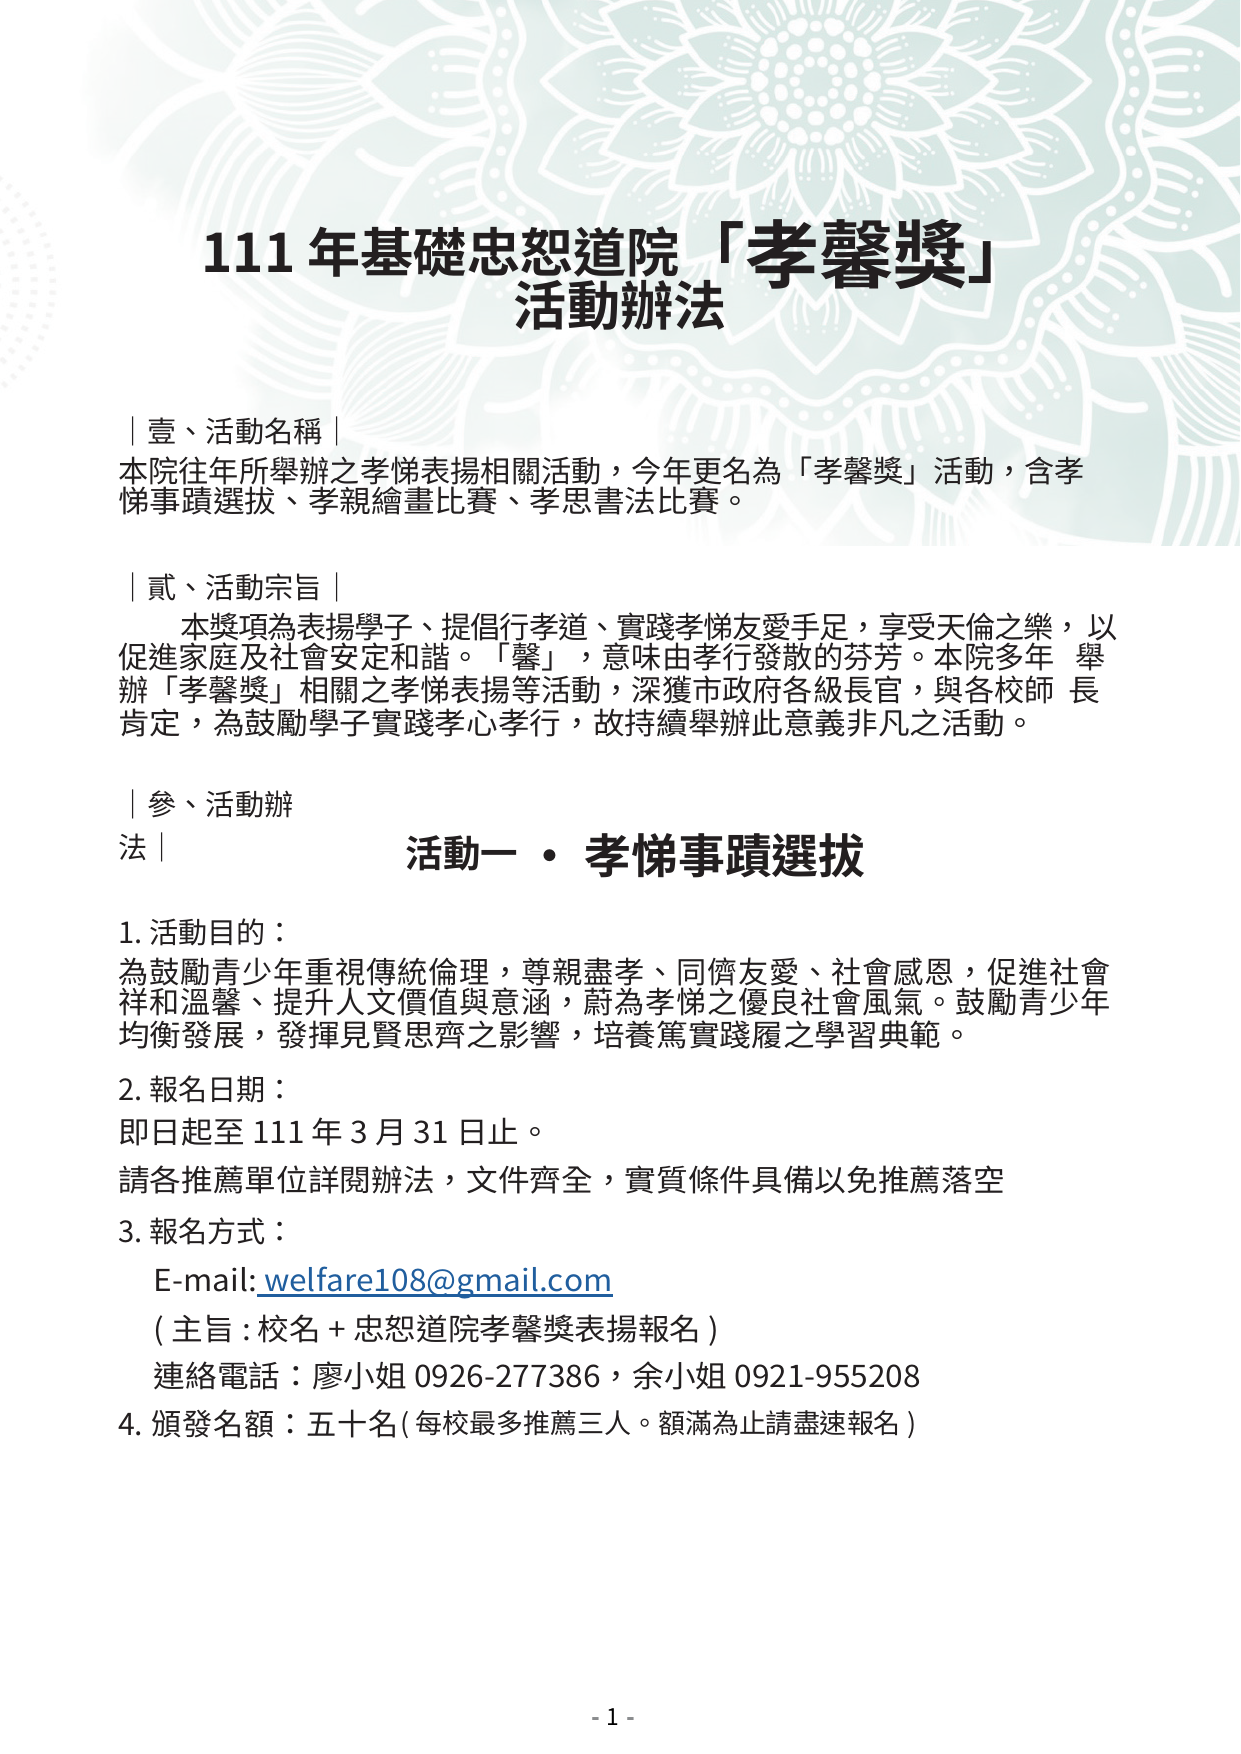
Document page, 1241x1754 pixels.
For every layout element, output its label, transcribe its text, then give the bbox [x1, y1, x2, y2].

text ( 主旨 : 校名 + 忠恕道院孝馨獎表揚報名 ) [153, 1305, 1196, 1349]
picture [0, 0, 1241, 546]
text 活動一 ‧ 孝悌事蹟選拔 [406, 819, 1196, 887]
text 請各推薦單位詳閱辦法，文件齊全，實質條件具備以免推薦落空 [118, 1152, 1196, 1201]
text ｜壹、活動名稱｜ [118, 404, 1196, 452]
text 本院往年所舉辦之孝悌表揚相關活動，今年更名為「孝馨獎」活動，含孝悌事蹟選拔、孝親繪畫比賽、孝思書法比賽。 [118, 456, 1111, 522]
text 連絡電話：廖小姐 0926-277386，余小姐 0921-955208 [153, 1353, 1196, 1397]
list 報名方式： [118, 1204, 1196, 1252]
text 111 年基礎忠恕道院「孝馨獎」活動辦法 [201, 208, 1039, 341]
text ｜參、活動辦法｜ [118, 782, 350, 866]
text ｜貳、活動宗旨｜ [118, 560, 1196, 608]
text E-mail: welfare108@gmail.com [153, 1252, 1196, 1302]
list 活動目的： [118, 905, 1196, 953]
text 為鼓勵青少年重視傳統倫理，尊親盡孝、同儕友愛、社會感恩，促進社會祥和溫馨、提升人文價值與意涵，蔚為孝悌之優良社會風氣。鼓勵青少年均衡發展，發揮見賢思齊之影響，培養篤實踐履之學習典範。 [118, 957, 1111, 1055]
list 報名日期： [118, 1062, 1196, 1110]
text 本獎項為表揚學子、提倡行孝道、實踐孝悌友愛手足，享受天倫之樂， 以促進家庭及社會安定和諧。「馨」，意味由孝行發散的芬芳。本院多年 舉辦「孝馨獎」相關之孝悌表揚等活動，深獲市政府各級長官，與各校師 長肯定，為鼓勵學子實踐孝心孝行，故持續舉辦此意義非凡之活動。 [118, 612, 1130, 743]
list 頒發名額：五十名( 每校最多推薦三人。額滿為止請盡速報名 ) [118, 1400, 1196, 1444]
text 即日起至 111 年 3 月 31 日止。 [118, 1110, 1196, 1152]
